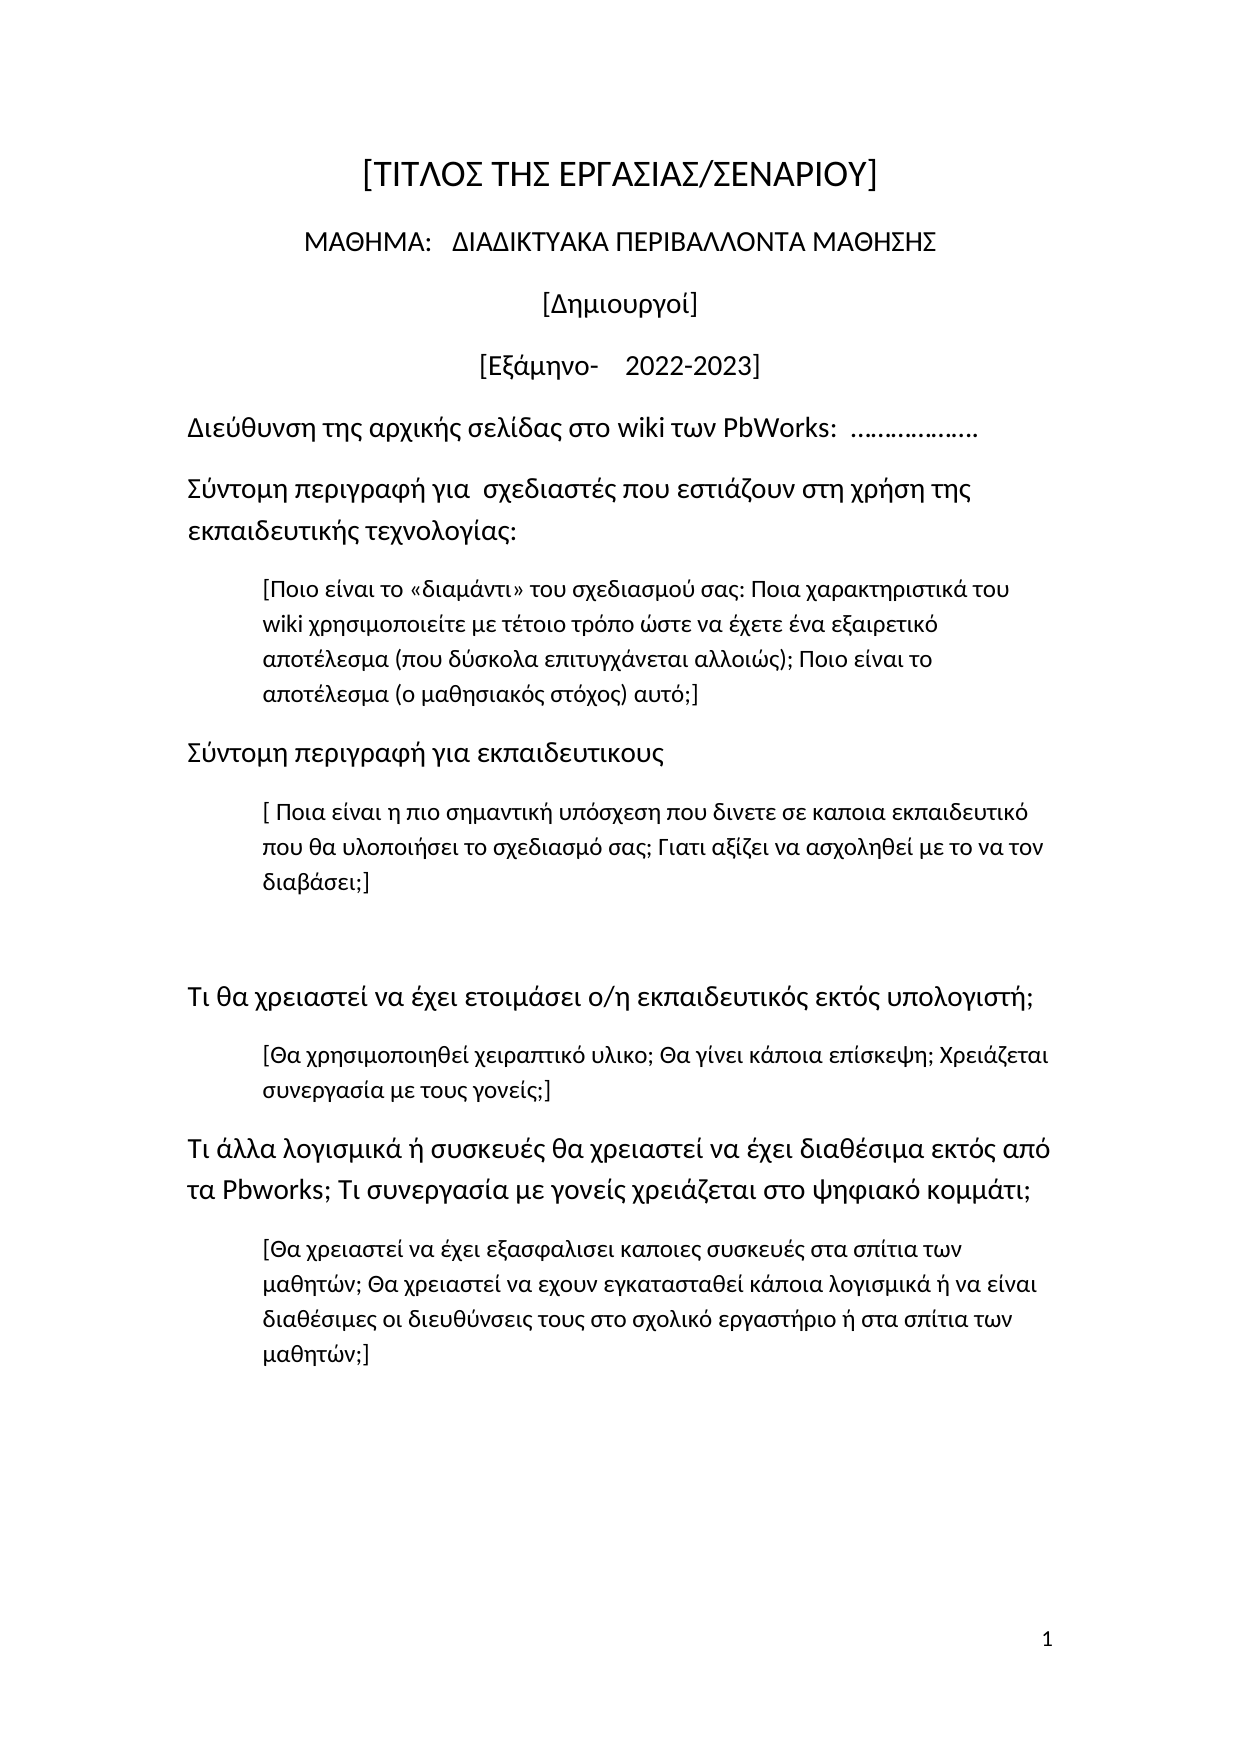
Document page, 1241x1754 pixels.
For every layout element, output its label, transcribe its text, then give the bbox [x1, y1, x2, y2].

text Σύντομη περιγραφή για σχεδιαστές που εστιάζουν στη χρήση της εκπαιδευτικής τεχνολογίας: [187, 471, 1053, 547]
text [ΤΙΤΛΟΣ ΤΗΣ ΕΡΓΑΣΙΑΣ/ΣΕΝΑΡΙΟΥ] [187, 150, 1053, 196]
text Τι άλλα λογισμικά ή συσκευές θα χρειαστεί να έχει διαθέσιμα εκτός από τα Pbworks; Τι συνεργασία με γονείς χρειάζεται στο ψηφιακό κομμάτι; [187, 1130, 1053, 1207]
text [Θα χρησιμοποιηθεί χειραπτικό υλικο; Θα γίνει κάποια επίσκεψη; Χρειάζεται συνεργασία με τους γονείς;] [262, 1039, 1053, 1105]
text [Ποιο είναι το «διαμάντι» του σχεδιασμού σας: Ποια χαρακτηριστικά του wiki χρησιμοποιείτε με τέτοιο τρόπο ώστε να έχετε ένα εξαιρετικό αποτέλεσμα (που δύσκολα επιτυγχάνεται αλλοιώς); Ποιο είναι το αποτέλεσμα (ο μαθησιακός στόχος) αυτό;] [262, 573, 1053, 709]
text Τι θα χρειαστεί να έχει ετοιμάσει ο/η εκπαιδευτικός εκτός υπολογιστή; [187, 978, 1053, 1013]
text [Δημιουργοί] [187, 285, 1053, 321]
text Διεύθυνση της αρχικής σελίδας στο wiki των PbWorks: ………………. [187, 409, 1053, 444]
text [Εξάμηνο- 2022-2023] [187, 347, 1053, 383]
text [ Ποια είναι η πιο σημαντική υπόσχεση που δινετε σε καποια εκπαιδευτικό που θα υλοποιήσει το σχεδιασμό σας; Γιατι αξίζει να ασχοληθεί με το να τον διαβάσει;] [262, 796, 1053, 896]
text [Θα χρειαστεί να έχει εξασφαλισει καποιες συσκευές στα σπίτια των μαθητών; Θα χρειαστεί να εχουν εγκατασταθεί κάποια λογισμικά ή να είναι διαθέσιμες οι διευθύνσεις τους στο σχολικό εργαστήριο ή στα σπίτια των μαθητών;] [262, 1233, 1053, 1368]
text ΜΑΘΗΜΑ: ΔΙΑΔΙΚΤΥΑΚΑ ΠΕΡΙΒΑΛΛΟΝΤΑ ΜΑΘΗΣΗΣ [187, 223, 1053, 259]
text Σύντομη περιγραφή για εκπαιδευτικους [187, 734, 1053, 770]
